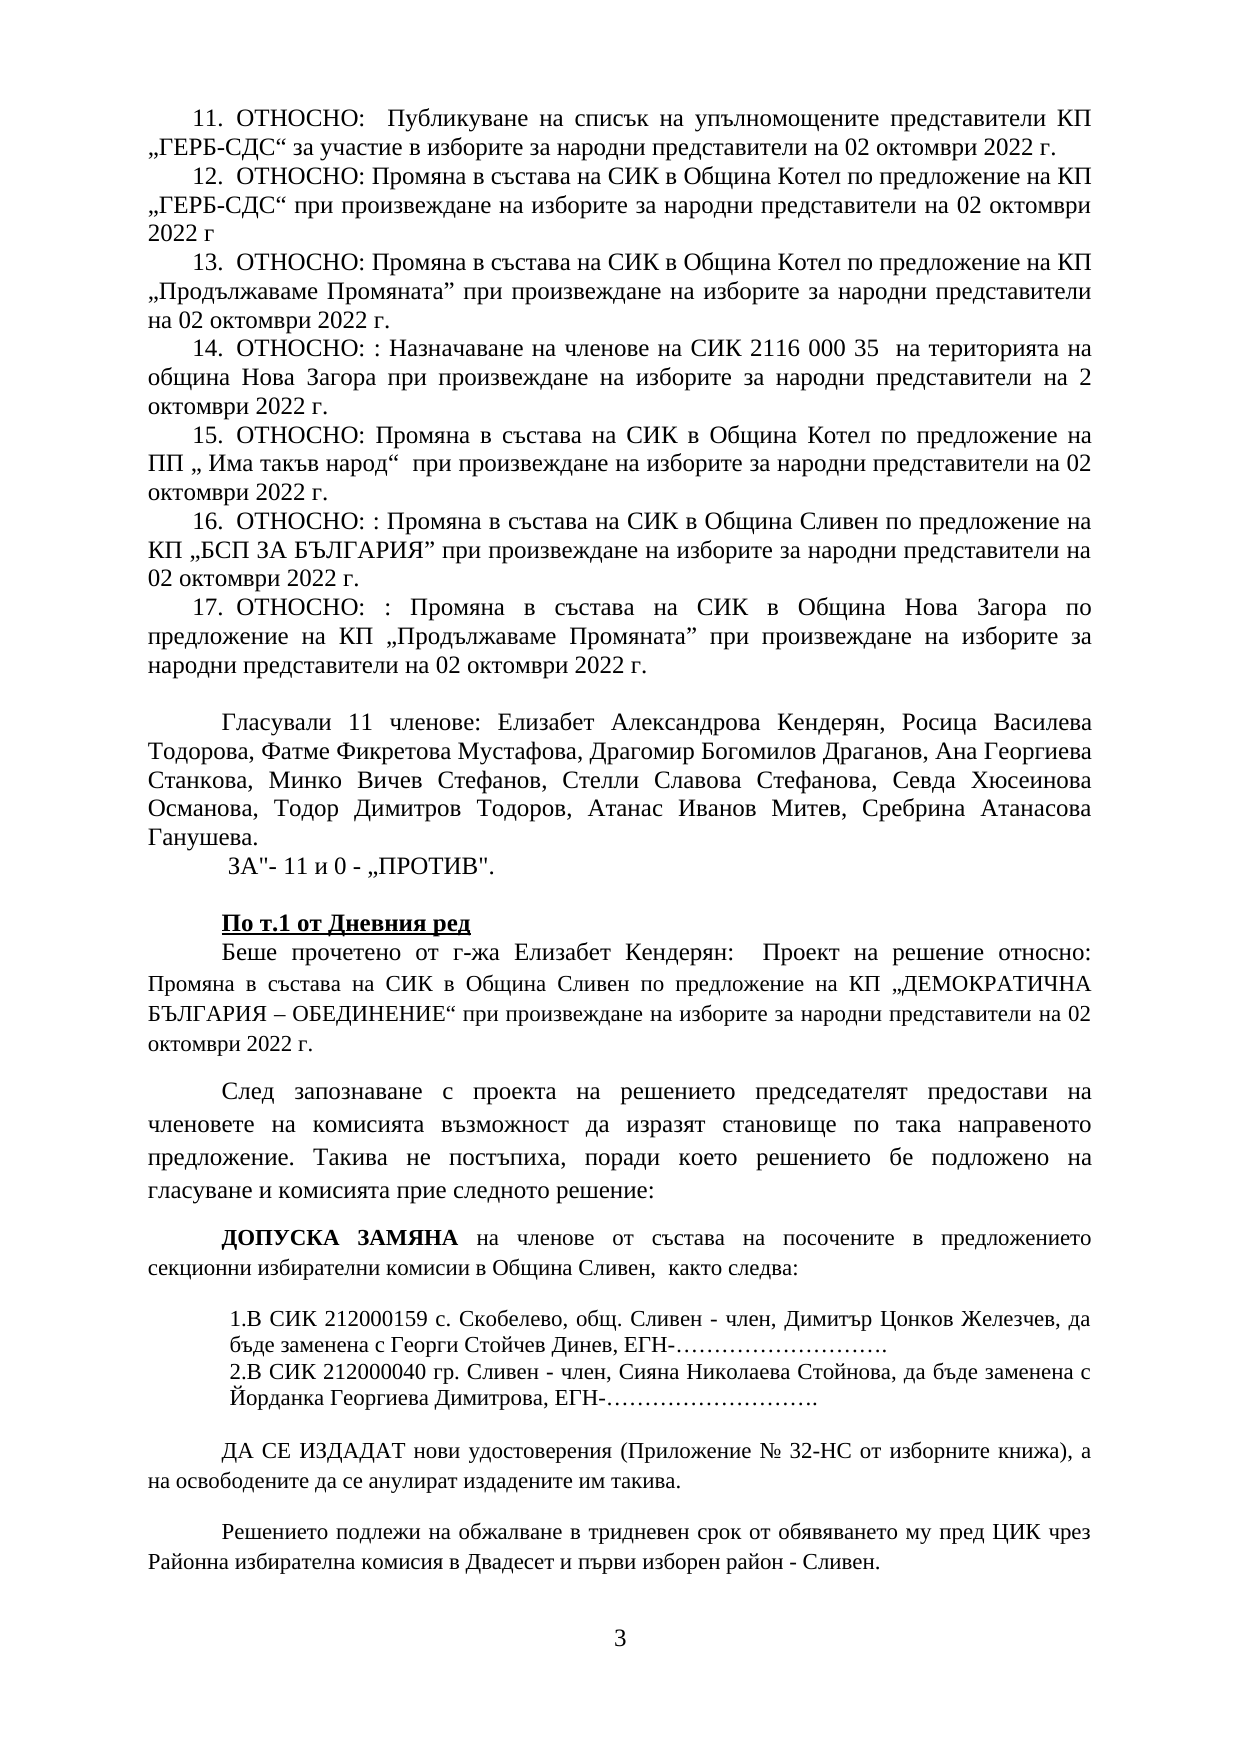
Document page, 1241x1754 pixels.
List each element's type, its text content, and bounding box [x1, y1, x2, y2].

text Гласували 11 членове: Елизабет Александрова Кендерян, Росица Василева Тодорова, Фатме Фикретова Мустафова, Драгомир Богомилов Драганов, Ана Георгиева Станкова, Минко Вичев Стефанов, Стелли Славова Стефанова, Севда Хюсеинова Османова, Тодор Димитров Тодоров, Атанас Иванов Митев, Сребрина Атанасова Ганушева. [148, 707, 1093, 851]
list ОТНОСНО: Промяна в състава на СИК в Община Котел по предложение на КП „ГЕРБ-СДС“ при произвеждане на изборите за народни представители на 02 октомври 2022 г [148, 161, 1093, 247]
text Беше прочетено от г-жа Елизабет Кендерян: Проект на решение относно: Промяна в състава на СИК в Община Сливен по предложение на КП „ДЕМОКРАТИЧНА БЪЛГАРИЯ – ОБЕДИНЕНИЕ“ при произвеждане на изборите за народни представители на 02 октомври 2022 г. [148, 937, 1093, 1057]
text 1.В СИК 212000159 с. Скобелево, общ. Сливен - член, Димитър Цонков Железчев, да бъде заменена с Георги Стойчев Динев, ЕГН-………………………. [229, 1305, 1093, 1358]
text Решението подлежи на обжалване в тридневен срок от обявяването му пред ЦИК чрез Районна избирателна комисия в Двадесет и първи изборен район - Сливен. [148, 1518, 1093, 1574]
list ОТНОСНО: : Промяна в състава на СИК в Община Нова Загора по предложение на КП „Продължаваме Промяната” при произвеждане на изборите за народни представители на 02 октомври 2022 г. [148, 592, 1093, 678]
text По т.1 от Дневния ред [148, 908, 1093, 937]
text 2.В СИК 212000040 гр. Сливен - член, Сияна Николаева Стойнова, да бъде заменена с Йорданка Георгиева Димитрова, ЕГН-………………………. [229, 1358, 1093, 1410]
text ДА СЕ ИЗДАДAТ нови удостоверения (Приложение № 32-НС от изборните книжа), а на освободените да се анулират издадените им такива. [148, 1437, 1093, 1493]
list ОТНОСНО: Публикуване на списък на упълномощените представители КП „ГЕРБ-СДС“ за участие в изборите за народни представители на 02 октомври 2022 г. [148, 103, 1093, 161]
text ЗА"- 11 и 0 - „ПРОТИВ". [148, 851, 1093, 880]
list ОТНОСНО: : Назначаване на членове на СИК 2116 000 35 на територията на община Нова Загора при произвеждане на изборите за народни представители на 2 октомври 2022 г. [148, 333, 1093, 420]
text След запознаване с проекта на решението председателят предостави на членовете на комисията възможност да изразят становище по така направеното предложение. Такива не постъпиха, поради което решението бе подложено на гласуване и комисията прие следното решение: [148, 1076, 1093, 1204]
list ОТНОСНО: Промяна в състава на СИК в Община Котел по предложение на КП „Продължаваме Промяната” при произвеждане на изборите за народни представители на 02 октомври 2022 г. [148, 247, 1093, 333]
list ОТНОСНО: Промяна в състава на СИК в Община Котел по предложение на ПП „ Има такъв народ“ при произвеждане на изборите за народни представители на 02 октомври 2022 г. [148, 420, 1093, 506]
text ДОПУСКА ЗАМЯНА на членове от състава на посочените в предложението секционни избирателни комисии в Община Сливен, както следва: [148, 1224, 1093, 1280]
list ОТНОСНО: : Промяна в състава на СИК в Община Сливен по предложение на КП „БСП ЗА БЪЛГАРИЯ” при произвеждане на изборите за народни представители на 02 октомври 2022 г. [148, 506, 1093, 592]
